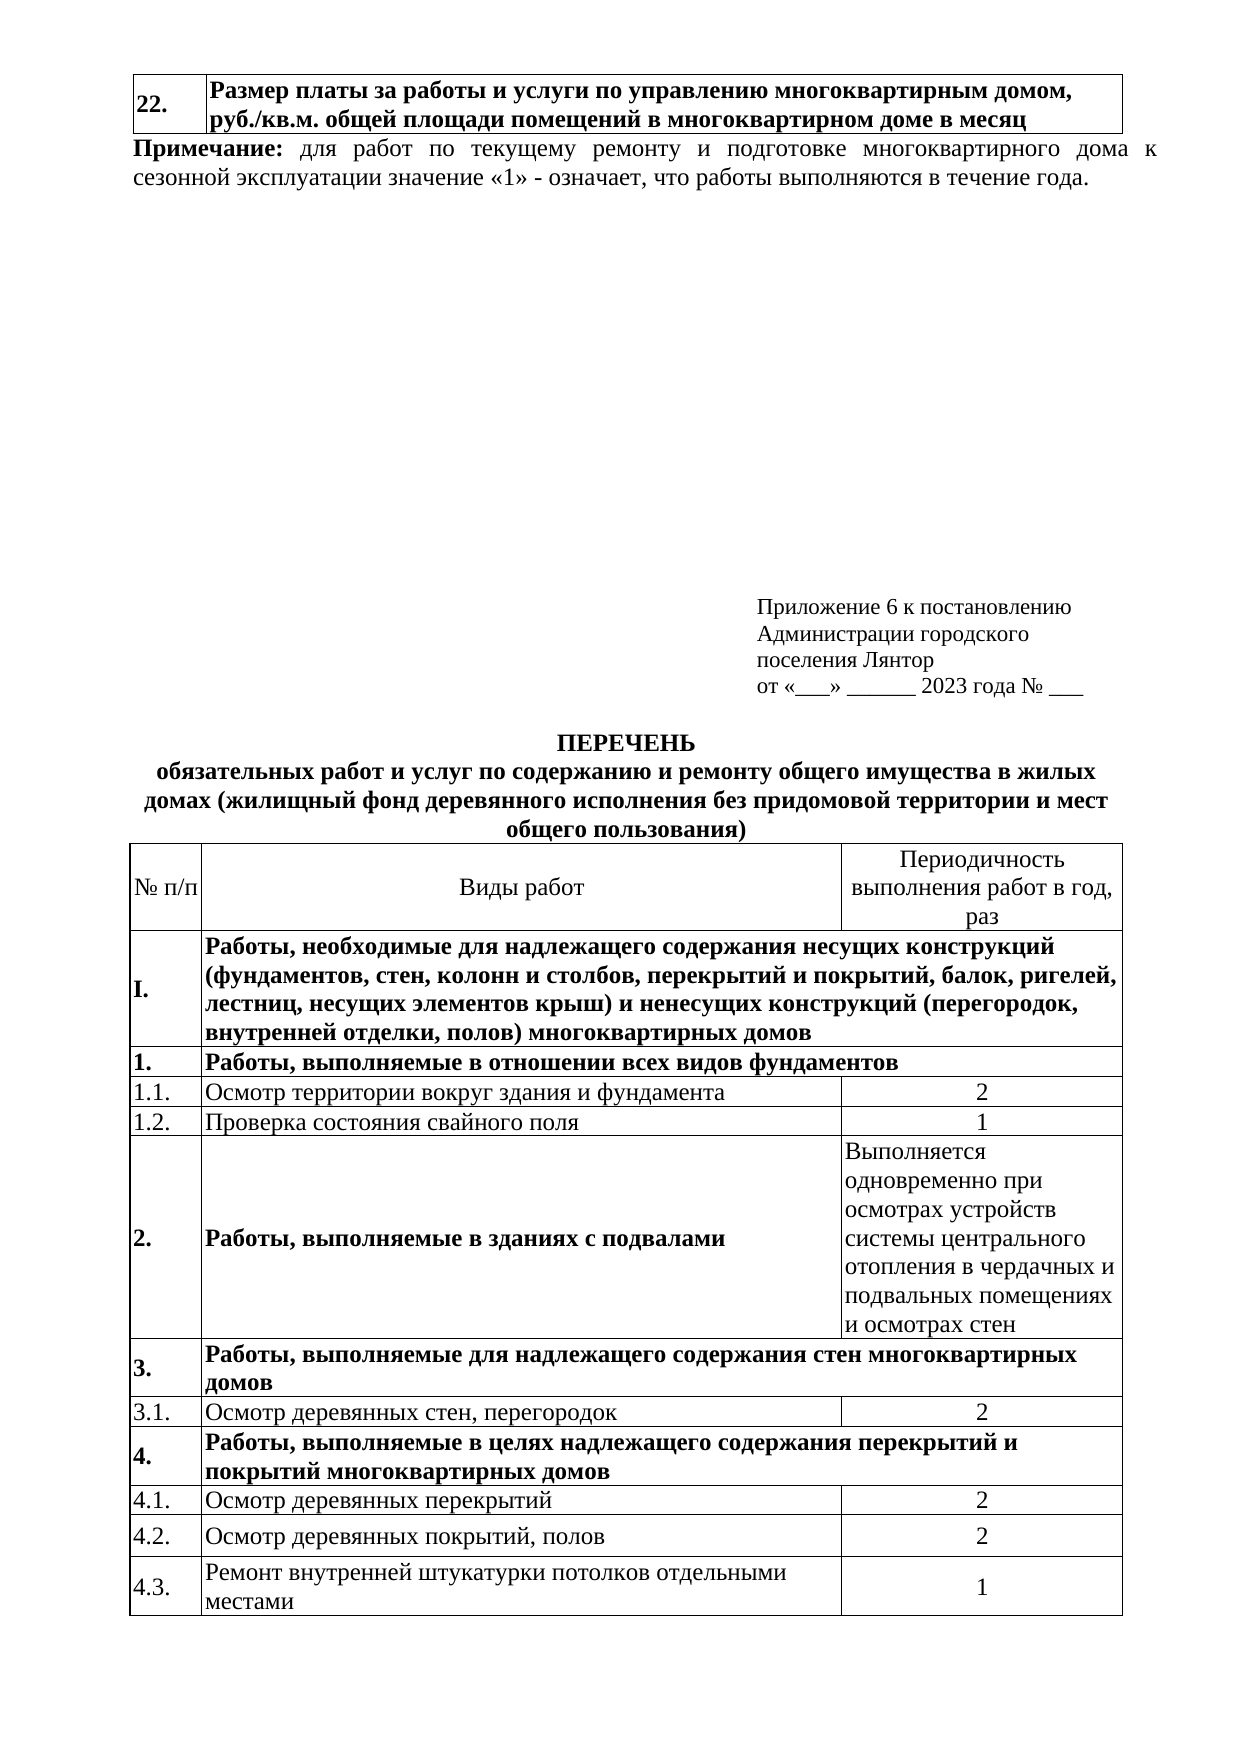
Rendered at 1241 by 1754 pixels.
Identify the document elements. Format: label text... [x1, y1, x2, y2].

table_cell 4.1. [131, 1486, 201, 1514]
table_cell № п/п [131, 844, 201, 930]
table_cell 2. [131, 1136, 201, 1338]
table_cell 1 [842, 1107, 1122, 1135]
table_cell Осмотр деревянных стен, перегородок [202, 1397, 841, 1426]
table_cell 3.1. [131, 1397, 201, 1426]
table_cell 4. [131, 1427, 201, 1484]
table_cell Проверка состояния свайного поля [202, 1107, 841, 1135]
table_cell 2 [842, 1486, 1122, 1514]
table_cell Осмотр деревянных покрытий, полов [202, 1515, 841, 1556]
table_cell 4.2. [131, 1515, 201, 1556]
table_cell Выполняется одновременно при осмотрах устройств системы центрального отопления в чердачных и подвальных помещениях и осмотрах стен [842, 1136, 1122, 1338]
table_cell 1. [131, 1047, 201, 1076]
text Приложение 6 к постановлению [133, 593, 1157, 620]
table_cell Периодичность выполнения работ в год, раз [842, 844, 1122, 930]
table_cell Работы, выполняемые для надлежащего содержания стен многоквартирных домов [202, 1339, 1122, 1396]
table_cell Работы, выполняемые в целях надлежащего содержания перекрытий и покрытий многоквартирных домов [202, 1427, 1122, 1484]
table_cell Работы, выполняемые в зданиях с подвалами [202, 1136, 841, 1338]
table_cell Работы, выполняемые в отношении всех видов фундаментов [202, 1047, 1122, 1076]
table_cell Осмотр территории вокруг здания и фундамента [202, 1077, 841, 1106]
table_cell 3. [131, 1339, 201, 1396]
table_cell Работы, необходимые для надлежащего содержания несущих конструкций (фундаментов, стен, колонн и столбов, перекрытий и покрытий, балок, ригелей, лестниц, несущих элементов крыш) и ненесущих конструкций (перегородок, внутренней отделки, полов) многоквартирных домов [202, 931, 1122, 1046]
table_cell 4.3. [131, 1557, 201, 1615]
text Примечание: для работ по текущему ремонту и подготовке многоквартирного дома к сезонной эксплуатации значение «1» - означает, что работы выполняются в течение года. [133, 133, 1157, 191]
table_cell 2 [842, 1077, 1122, 1106]
table_cell 1.2. [131, 1107, 201, 1135]
table_cell I. [131, 931, 201, 1046]
table_cell Размер платы за работы и услуги по управлению многоквартирным домом, руб./кв.м. общей площади помещений в многоквартирном доме в месяц [207, 75, 1122, 132]
table_cell 22. [134, 75, 206, 132]
table_cell 1 [842, 1557, 1122, 1615]
text поселения Лянтор [133, 646, 1157, 672]
table_cell 2 [842, 1515, 1122, 1556]
table_cell 1.1. [131, 1077, 201, 1106]
table_header ПЕРЕЧЕНЬ обязательных работ и услуг по содержанию и ремонту общего имущества в жилых домах (жилищный фонд деревянного исполнения без придомовой территории и мест общего пользования) [130, 728, 1122, 843]
table_cell Виды работ [202, 844, 841, 930]
table_cell Ремонт внутренней штукатурки потолков отдельными местами [202, 1557, 841, 1615]
table_cell 2 [842, 1397, 1122, 1426]
table_cell Осмотр деревянных перекрытий [202, 1486, 841, 1514]
text Администрации городского [133, 620, 1157, 646]
text от «___» ______ 2023 года № ___ [133, 672, 1157, 699]
